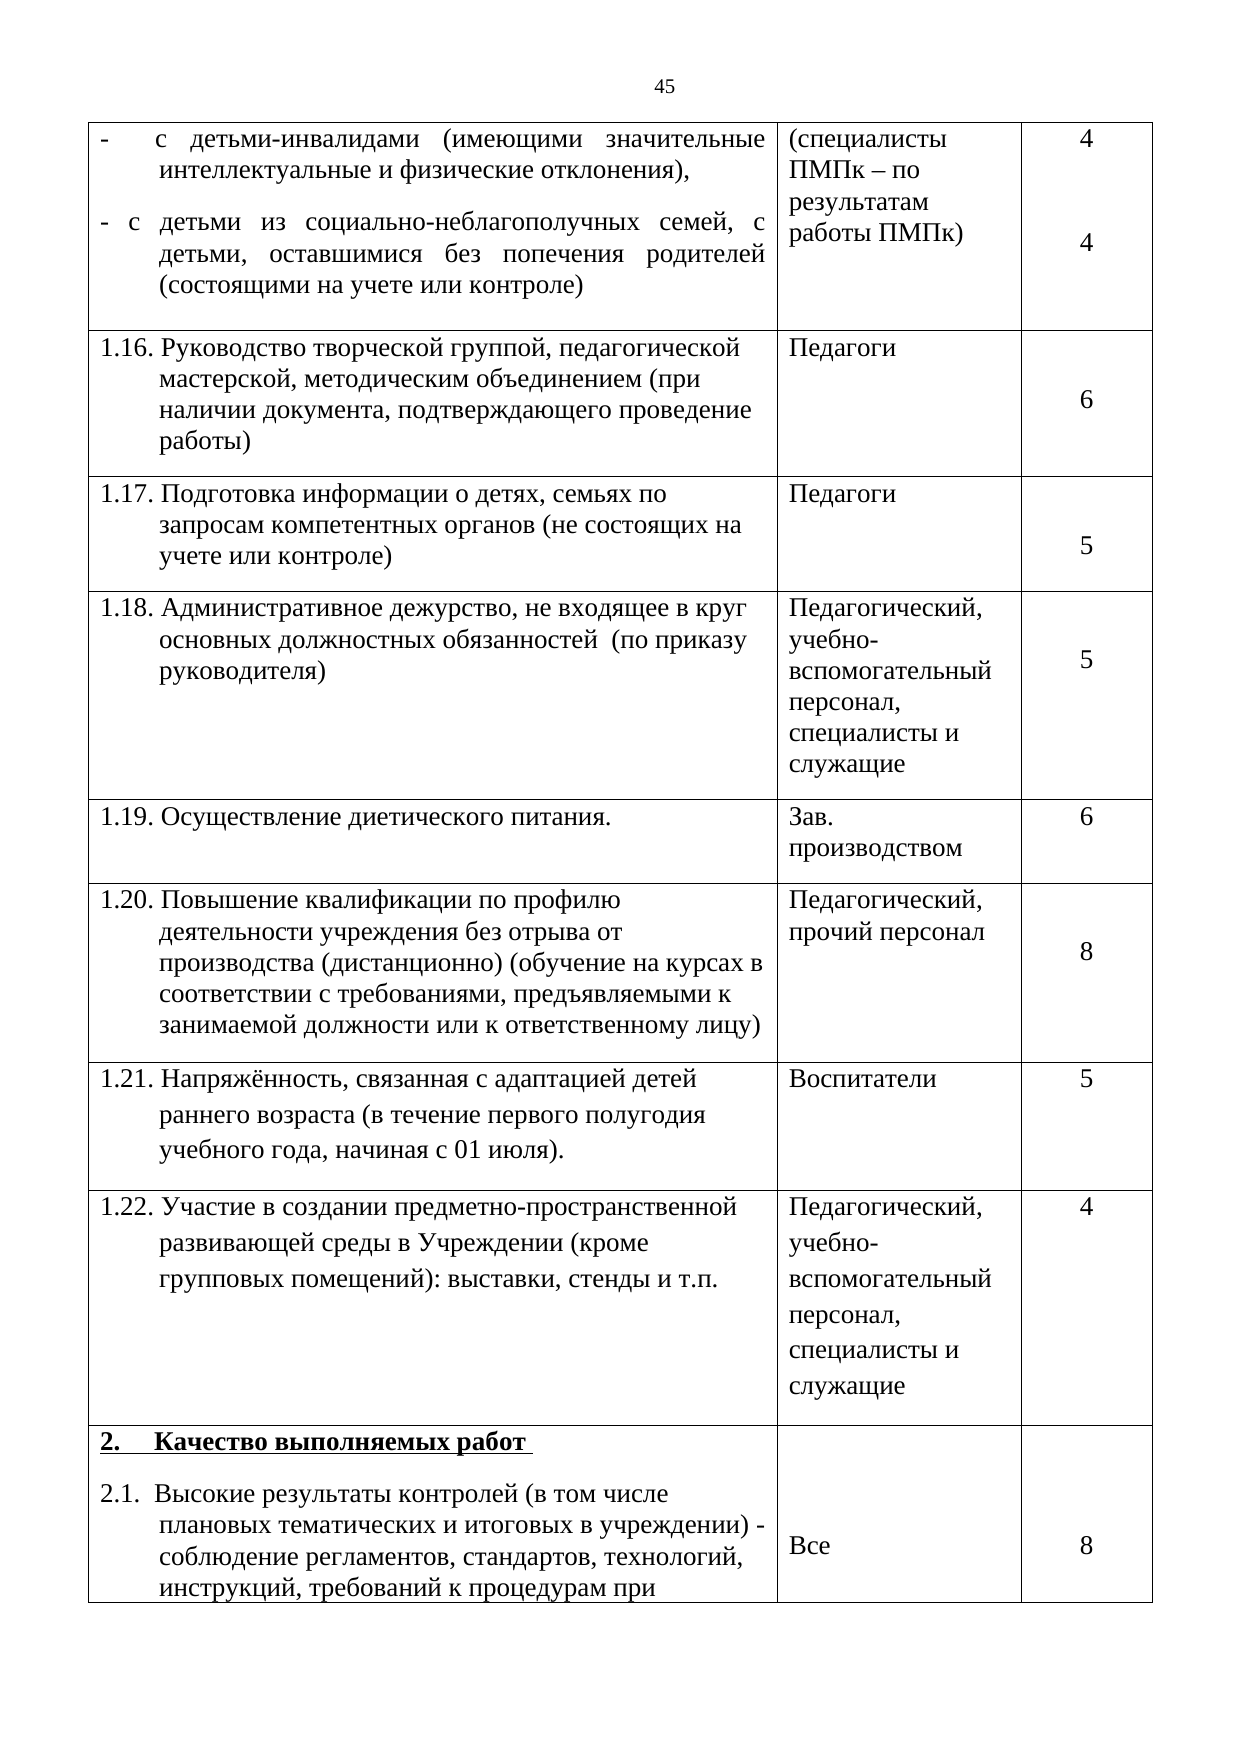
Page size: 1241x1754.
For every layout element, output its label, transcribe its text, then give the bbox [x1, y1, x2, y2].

table_cell 1.21. Напряжённость, связанная с адаптацией детей раннего возраста (в течение первого полугодия учебного года, начиная с 01 июля). [89, 1063, 777, 1189]
table_cell 6 [1022, 800, 1152, 883]
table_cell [89, 123, 777, 330]
table_cell Все [778, 1426, 1021, 1602]
table_cell Педагогический, учебно-вспомогательный персонал, специалисты и служащие [778, 592, 1021, 799]
table_cell 1.18. Административное дежурство, не входящее в круг основных должностных обязанностей (по приказу руководителя) [89, 592, 777, 799]
table_cell Зав. производством [778, 800, 1021, 883]
table_cell 5 [1022, 1063, 1152, 1189]
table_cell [778, 123, 1021, 330]
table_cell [89, 1426, 777, 1602]
table_cell 4 [1022, 1191, 1152, 1425]
table_cell 1.19. Осуществление диетического питания. [89, 800, 777, 883]
table_cell 4 4 [1022, 123, 1152, 330]
table_cell Педагоги [778, 331, 1021, 476]
table_cell Воспитатели [778, 1063, 1021, 1189]
table_cell 1.16. Руководство творческой группой, педагогической мастерской, методическим объединением (при наличии документа, подтверждающего проведение работы) [89, 331, 777, 476]
table_cell 6 [1022, 331, 1152, 476]
table_cell 1.17. Подготовка информации о детях, семьях по запросам компетентных органов (не состоящих на учете или контроле) [89, 477, 777, 591]
table_cell 5 [1022, 592, 1152, 799]
table_cell Педагогический, прочий персонал [778, 884, 1021, 1062]
table_cell Педагоги [778, 477, 1021, 591]
table_cell 1.22. Участие в создании предметно-пространственной развивающей среды в Учреждении (кроме групповых помещений): выставки, стенды и т.п. [89, 1191, 777, 1425]
table_cell 8 [1022, 1426, 1152, 1602]
table_cell Педагогический, учебно-вспомогательный персонал, специалисты и служащие [778, 1191, 1021, 1425]
table_cell 1.20. Повышение квалификации по профилю деятельности учреждения без отрыва от производства (дистанционно) (обучение на курсах в соответствии с требованиями, предъявляемыми к занимаемой должности или к ответственному лицу) [89, 884, 777, 1062]
table_cell 8 [1022, 884, 1152, 1062]
table_cell 5 [1022, 477, 1152, 591]
